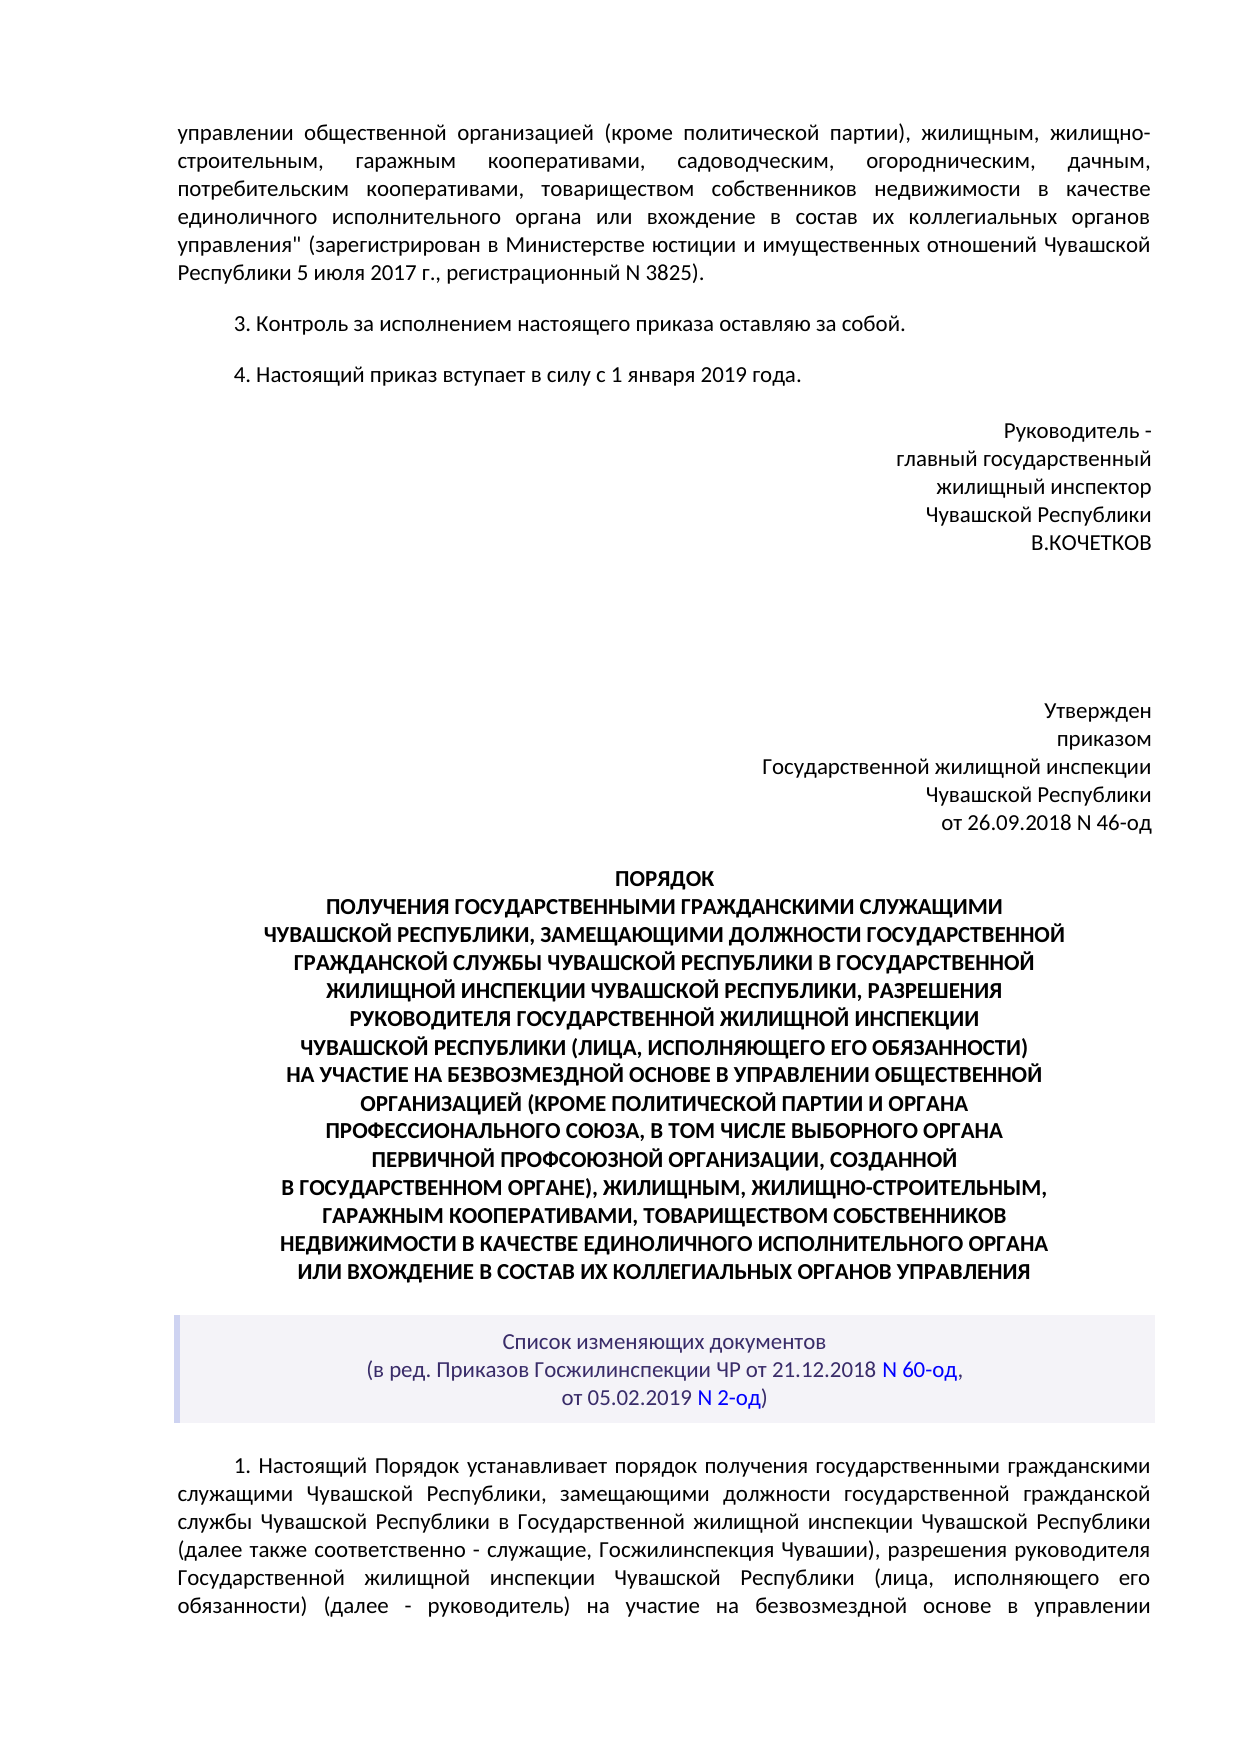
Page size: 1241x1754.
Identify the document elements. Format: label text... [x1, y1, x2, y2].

text главный государственный [177, 444, 1152, 472]
title РУКОВОДИТЕЛЯ ГОСУДАРСТВЕННОЙ ЖИЛИЩНОЙ ИНСПЕКЦИИ [177, 1004, 1152, 1033]
title ГАРАЖНЫМ КООПЕРАТИВАМИ, ТОВАРИЩЕСТВОМ СОБСТВЕННИКОВ [177, 1201, 1152, 1229]
title ПОРЯДОК [177, 864, 1152, 892]
text Чувашской Республики [177, 500, 1152, 528]
title ЖИЛИЩНОЙ ИНСПЕКЦИИ ЧУВАШСКОЙ РЕСПУБЛИКИ, РАЗРЕШЕНИЯ [177, 977, 1152, 1004]
title ПЕРВИЧНОЙ ПРОФСОЮЗНОЙ ОРГАНИЗАЦИИ, СОЗДАННОЙ [177, 1145, 1152, 1173]
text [177, 118, 1152, 286]
title ОРГАНИЗАЦИЕЙ (КРОМЕ ПОЛИТИЧЕСКОЙ ПАРТИИ И ОРГАНА [177, 1089, 1152, 1117]
title ЧУВАШСКОЙ РЕСПУБЛИКИ, ЗАМЕЩАЮЩИМИ ДОЛЖНОСТИ ГОСУДАРСТВЕННОЙ [177, 921, 1152, 948]
title НЕДВИЖИМОСТИ В КАЧЕСТВЕ ЕДИНОЛИЧНОГО ИСПОЛНИТЕЛЬНОГО ОРГАНА [177, 1229, 1152, 1257]
text Чувашской Республики [177, 780, 1152, 808]
title ИЛИ ВХОЖДЕНИЕ В СОСТАВ ИХ КОЛЛЕГИАЛЬНЫХ ОРГАНОВ УПРАВЛЕНИЯ [177, 1257, 1152, 1285]
text 3. Контроль за исполнением настоящего приказа оставляю за собой. [177, 309, 1152, 337]
title В ГОСУДАРСТВЕННОМ ОРГАНЕ), ЖИЛИЩНЫМ, ЖИЛИЩНО-СТРОИТЕЛЬНЫМ, [177, 1173, 1152, 1201]
title ПОЛУЧЕНИЯ ГОСУДАРСТВЕННЫМИ ГРАЖДАНСКИМИ СЛУЖАЩИМИ [177, 892, 1152, 921]
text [177, 1451, 1152, 1619]
text В.КОЧЕТКОВ [177, 528, 1152, 556]
title ГРАЖДАНСКОЙ СЛУЖБЫ ЧУВАШСКОЙ РЕСПУБЛИКИ В ГОСУДАРСТВЕННОЙ [177, 948, 1152, 977]
table_header Список изменяющих документов (в ред. Приказов Госжилинспекции ЧР от 21.12.2018 N 60-од, от 05.02.2019 N 2-од) [180, 1315, 1149, 1423]
text Руководитель - [177, 416, 1152, 444]
title НА УЧАСТИЕ НА БЕЗВОЗМЕЗДНОЙ ОСНОВЕ В УПРАВЛЕНИИ ОБЩЕСТВЕННОЙ [177, 1061, 1152, 1089]
text Государственной жилищной инспекции [177, 752, 1152, 780]
text 4. Настоящий приказ вступает в силу с 1 января 2019 года. [177, 360, 1152, 388]
text Утвержден [177, 696, 1152, 724]
text жилищный инспектор [177, 472, 1152, 500]
text приказом [177, 724, 1152, 752]
text от 26.09.2018 N 46-од [177, 808, 1152, 836]
title ПРОФЕССИОНАЛЬНОГО СОЮЗА, В ТОМ ЧИСЛЕ ВЫБОРНОГО ОРГАНА [177, 1117, 1152, 1145]
title ЧУВАШСКОЙ РЕСПУБЛИКИ (ЛИЦА, ИСПОЛНЯЮЩЕГО ЕГО ОБЯЗАННОСТИ) [177, 1033, 1152, 1061]
